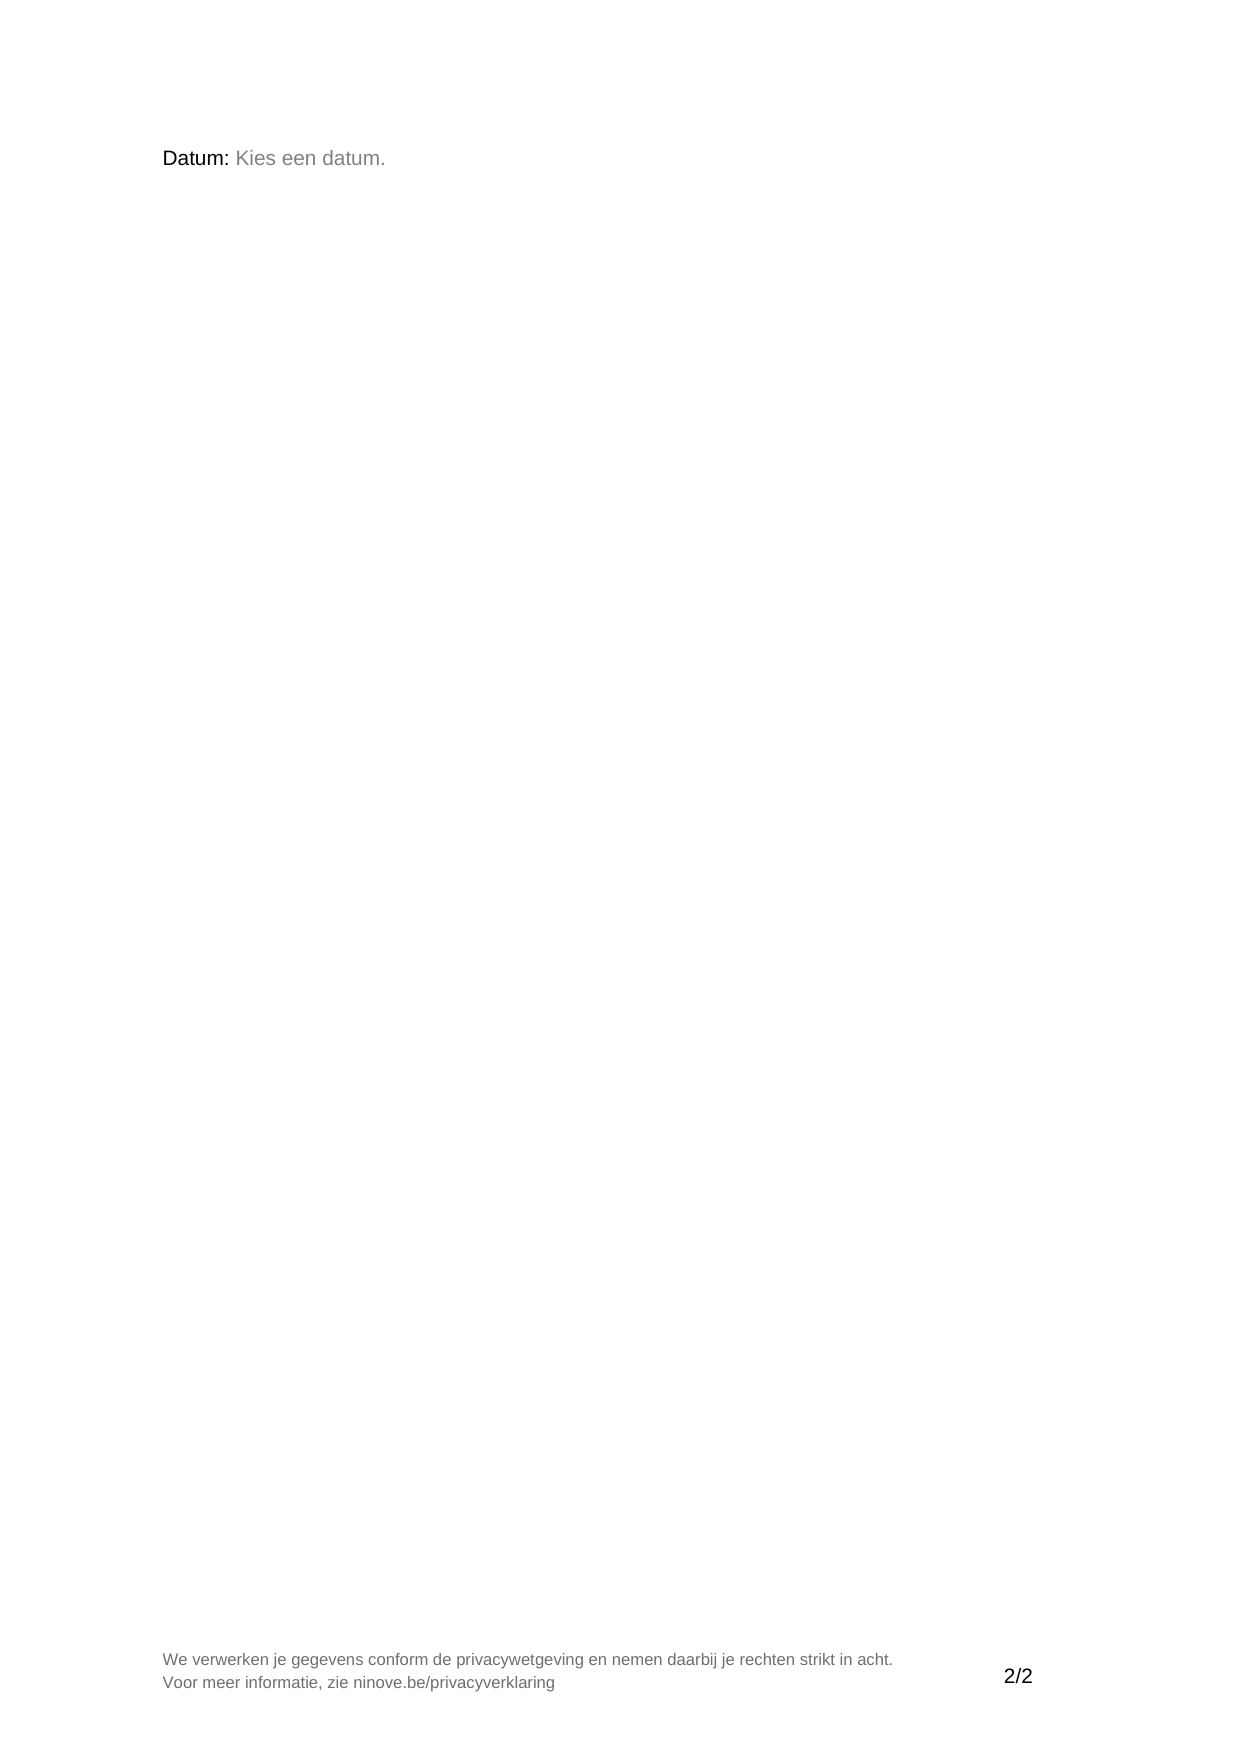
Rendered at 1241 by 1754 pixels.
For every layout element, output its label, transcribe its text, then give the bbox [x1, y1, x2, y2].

text Datum: [162, 146, 1137, 170]
